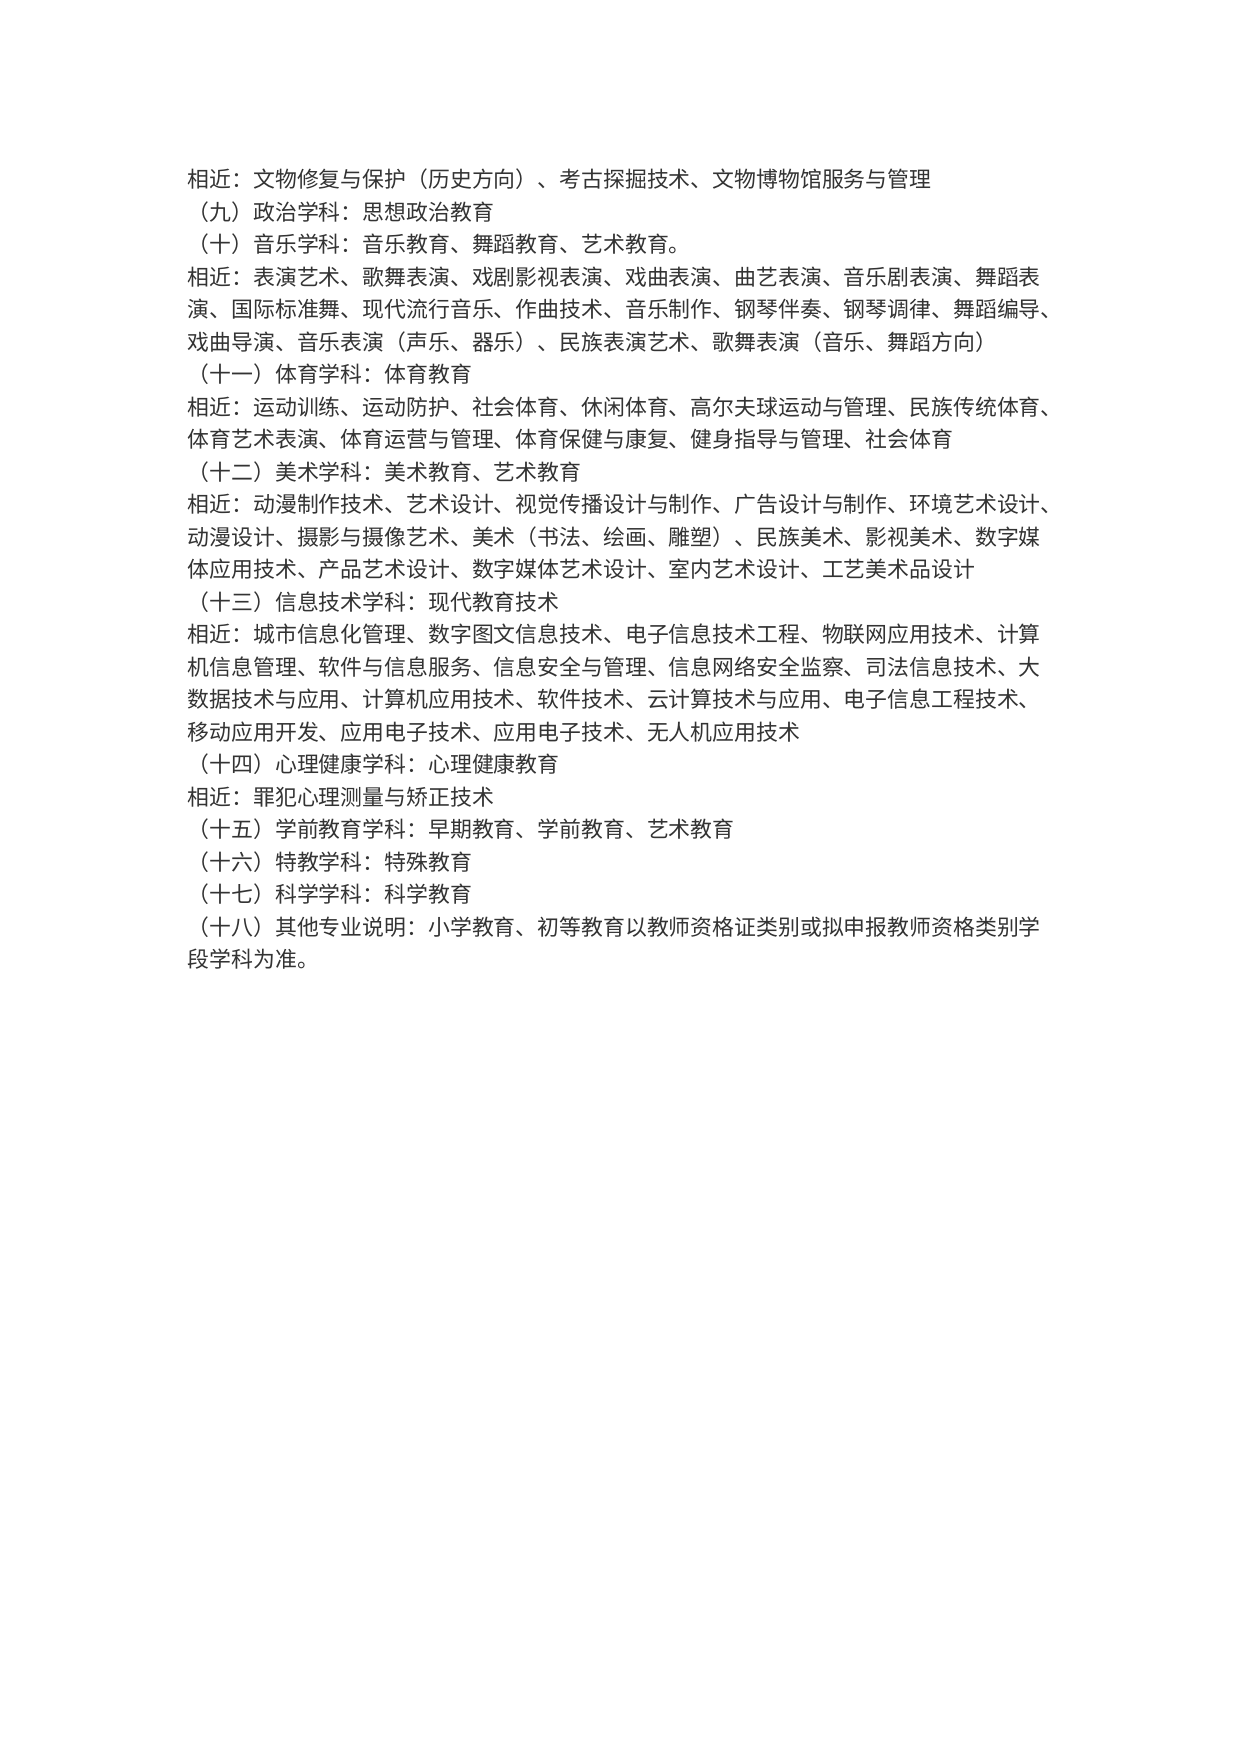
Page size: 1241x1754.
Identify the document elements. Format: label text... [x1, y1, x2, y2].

text 相近：文物修复与保护（历史方向）、考古探掘技术、文物博物馆服务与管理 （九）政治学科：思想政治教育 （十）音乐学科：音乐教育、舞蹈教育、艺术教育。 相近：表演艺术、歌舞表演、戏剧影视表演、戏曲表演、曲艺表演、音乐剧表演、舞蹈表演、国际标准舞、现代流行音乐、作曲技术、音乐制作、钢琴伴奏、钢琴调律、舞蹈编导、戏曲导演、音乐表演（声乐、器乐）、民族表演艺术、歌舞表演（音乐、舞蹈方向） （十一）体育学科：体育教育 相近：运动训练、运动防护、社会体育、休闲体育、高尔夫球运动与管理、民族传统体育、体育艺术表演、体育运营与管理、体育保健与康复、健身指导与管理、社会体育 （十二）美术学科：美术教育、艺术教育 相近：动漫制作技术、艺术设计、视觉传播设计与制作、广告设计与制作、环境艺术设计、动漫设计、摄影与摄像艺术、美术（书法、绘画、雕塑）、民族美术、影视美术、数字媒体应用技术、产品艺术设计、数字媒体艺术设计、室内艺术设计、工艺美术品设计 （十三）信息技术学科：现代教育技术 相近：城市信息化管理、数字图文信息技术、电子信息技术工程、物联网应用技术、计算机信息管理、软件与信息服务、信息安全与管理、信息网络安全监察、司法信息技术、大数据技术与应用、计算机应用技术、软件技术、云计算技术与应用、电子信息工程技术、移动应用开发、应用电子技术、应用电子技术、无人机应用技术 （十四）心理健康学科：心理健康教育 相近：罪犯心理测量与矫正技术 （十五）学前教育学科：早期教育、学前教育、艺术教育 （十六）特教学科：特殊教育 （十七）科学学科：科学教育 （十八）其他专业说明：小学教育、初等教育以教师资格证类别或拟申报教师资格类别学段学科为准。 [187, 162, 1053, 974]
